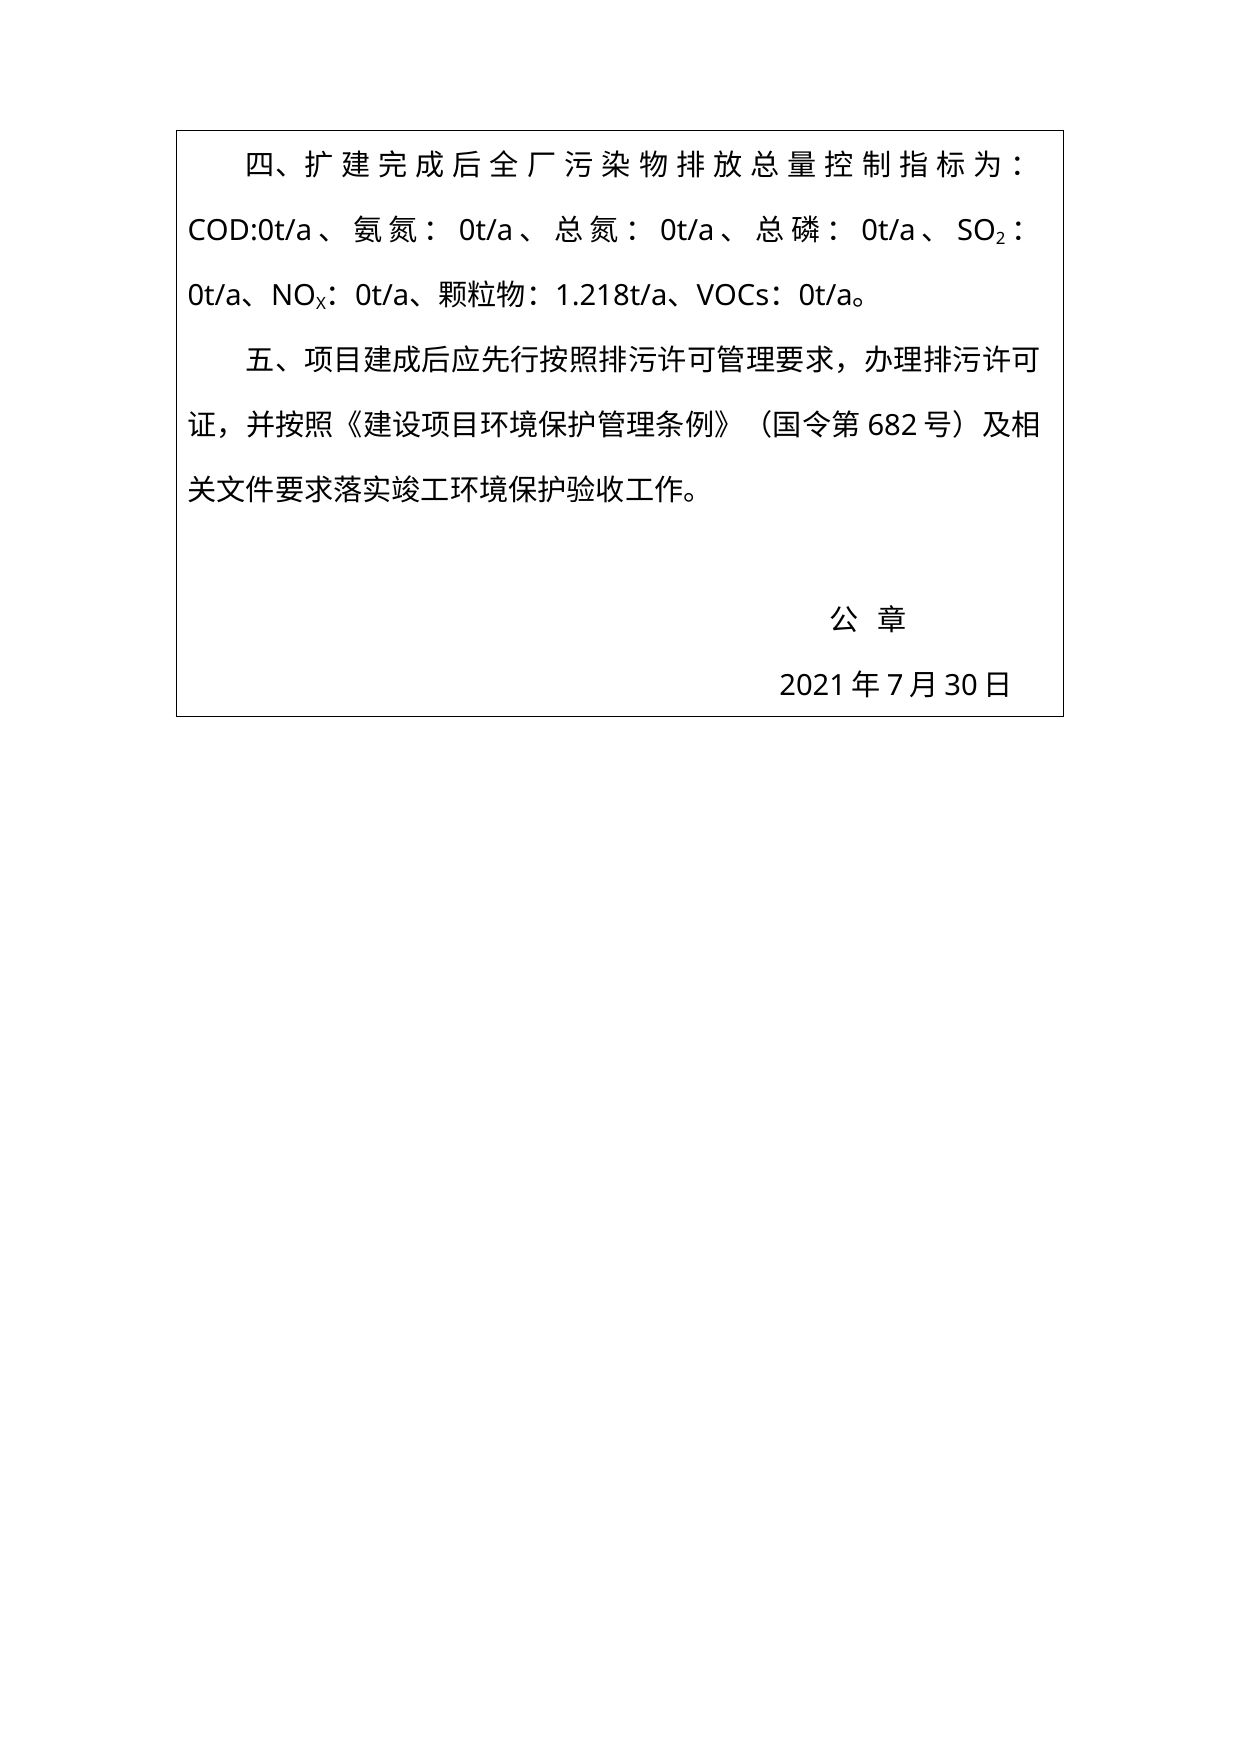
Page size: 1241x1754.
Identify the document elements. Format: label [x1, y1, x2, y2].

table_header [177, 131, 1063, 716]
